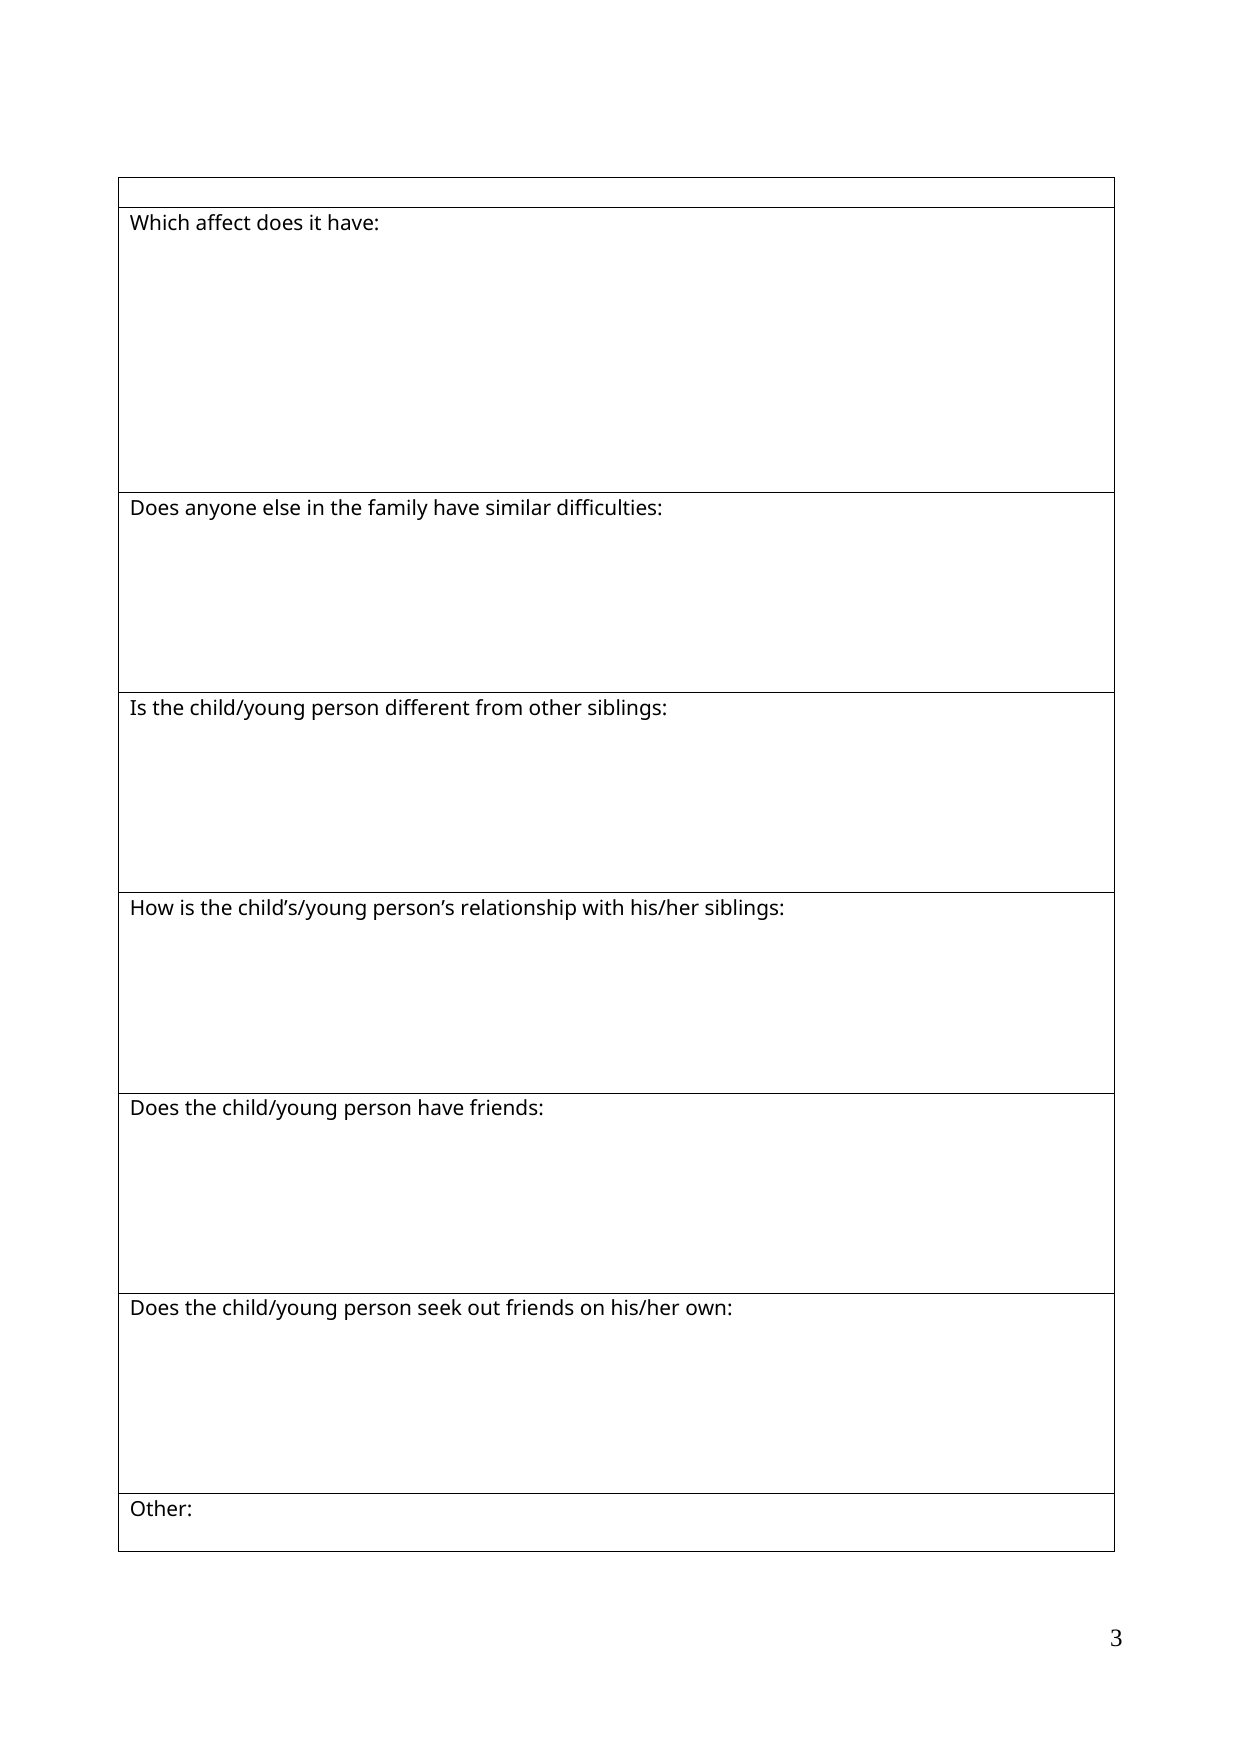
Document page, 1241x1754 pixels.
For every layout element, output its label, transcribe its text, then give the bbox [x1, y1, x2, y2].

table_cell Does anyone else in the family have similar difficulties: [119, 493, 1114, 692]
table_cell Does the child/young person seek out friends on his/her own: [119, 1294, 1114, 1493]
table_cell Other: [119, 1494, 1114, 1551]
table_cell How is the child’s/young person’s relationship with his/her siblings: [119, 893, 1114, 1092]
table_cell Is the child/young person different from other siblings: [119, 693, 1114, 892]
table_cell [119, 178, 1114, 207]
table_cell Does the child/young person have friends: [119, 1094, 1114, 1292]
table_cell Which affect does it have: [119, 208, 1114, 492]
